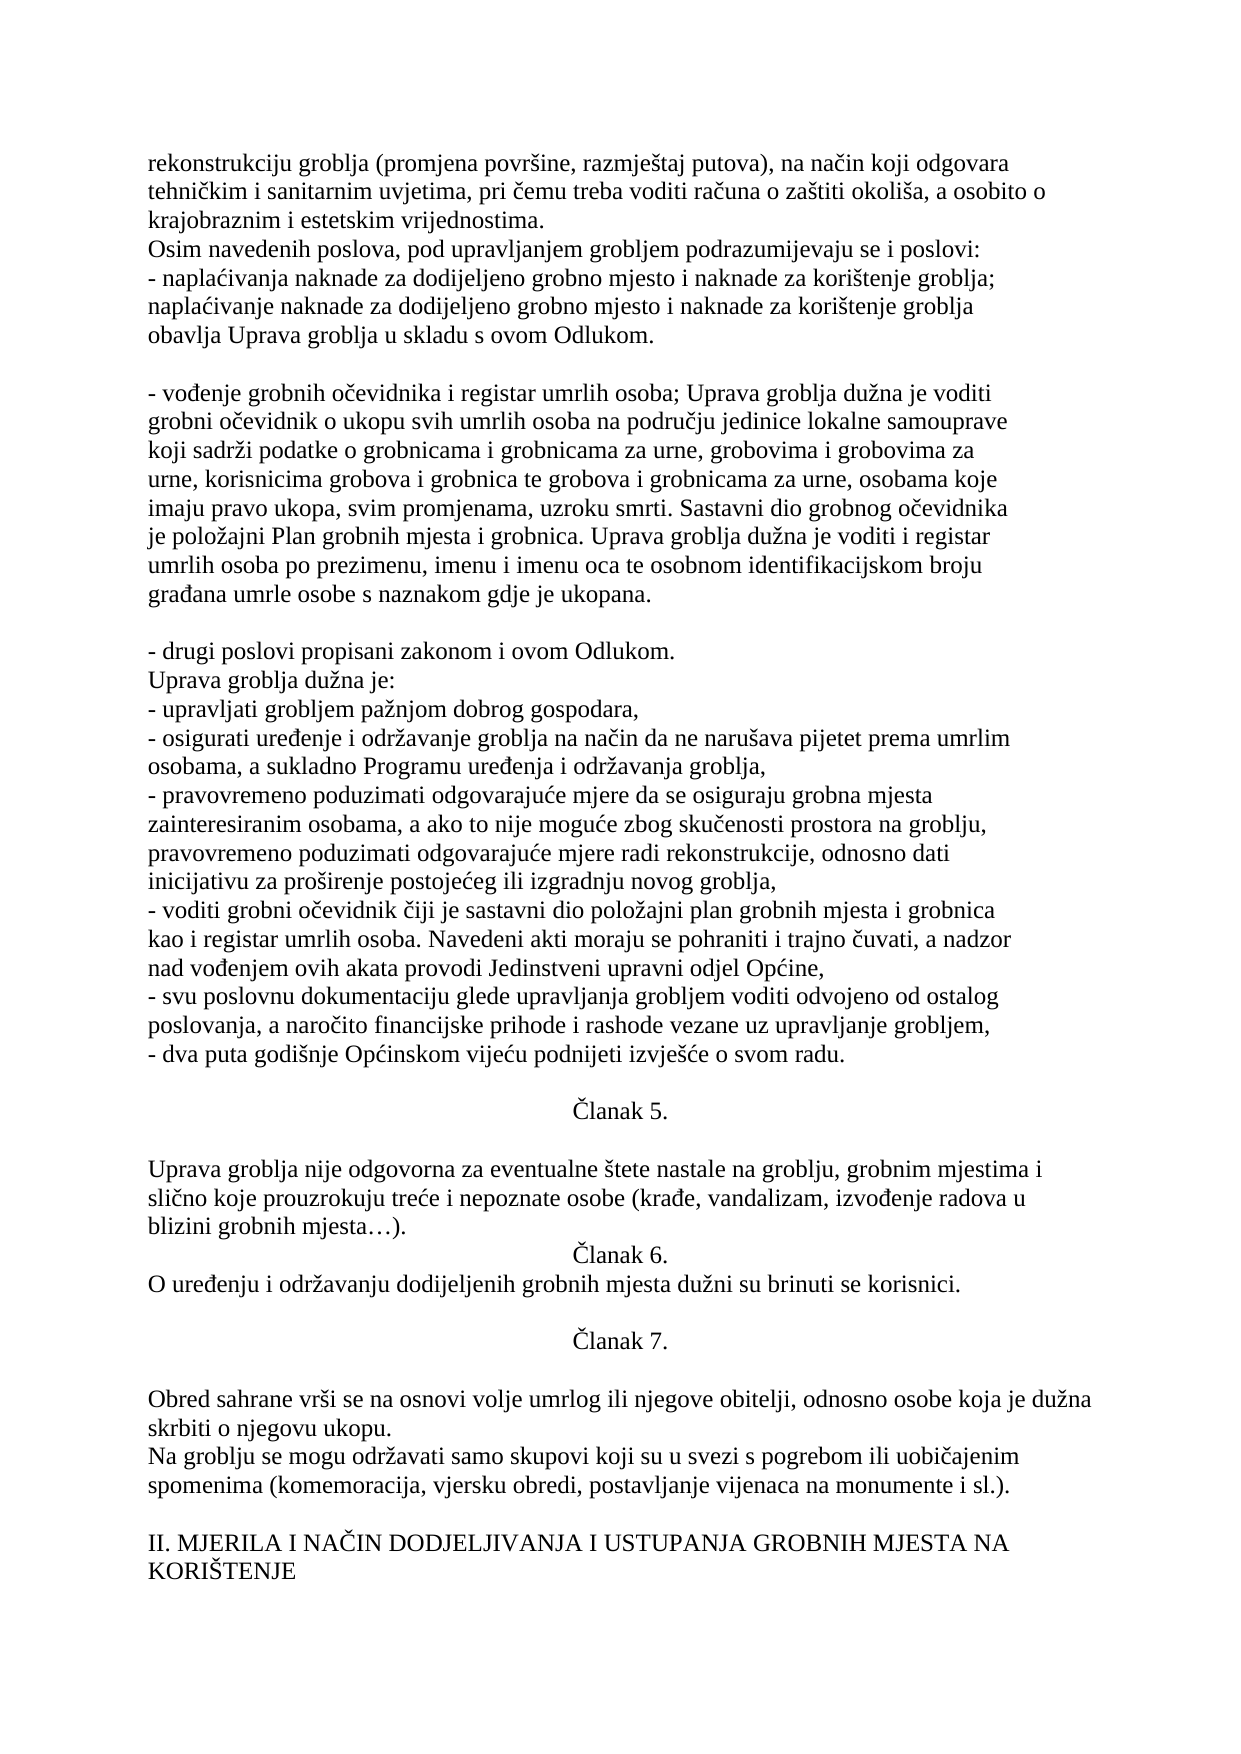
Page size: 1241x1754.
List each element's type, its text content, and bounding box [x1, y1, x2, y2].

text krajobraznim i estetskim vrijednostima. [148, 205, 1093, 234]
text - vođenje grobnih očevidnika i registar umrlih osoba; Uprava groblja dužna je voditi [148, 378, 1093, 406]
text zainteresiranim osobama, a ako to nije moguće zbog skučenosti prostora na groblju, [148, 809, 1093, 838]
text Na groblju se mogu održavati samo skupovi koji su u svezi s pogrebom ili uobičajenim [148, 1441, 1093, 1470]
text poslovanja, a naročito financijske prihode i rashode vezane uz upravljanje grobljem, [148, 1010, 1093, 1039]
text osobama, a sukladno Programu uređenja i održavanja groblja, [148, 751, 1093, 780]
text tehničkim i sanitarnim uvjetima, pri čemu treba voditi računa o zaštiti okoliša, a osobito o [148, 176, 1093, 205]
text spomenima (komemoracija, vjersku obredi, postavljanje vijenaca na monumente i sl.). [148, 1470, 1093, 1499]
text Obred sahrane vrši se na osnovi volje umrlog ili njegove obitelji, odnosno osobe koja je dužna [148, 1384, 1093, 1413]
text - osigurati uređenje i održavanje groblja na način da ne narušava pijetet prema umrlim [148, 723, 1093, 751]
text Članak 6. [148, 1240, 1093, 1269]
text pravovremeno poduzimati odgovarajuće mjere radi rekonstrukcije, odnosno dati [148, 838, 1093, 866]
text Članak 5. [148, 1096, 1093, 1125]
text umrlih osoba po prezimenu, imenu i imenu oca te osobnom identifikacijskom broju [148, 550, 1093, 579]
text Uprava groblja nije odgovorna za eventualne štete nastale na groblju, grobnim mjestima i [148, 1154, 1093, 1183]
text - voditi grobni očevidnik čiji je sastavni dio položajni plan grobnih mjesta i grobnica [148, 895, 1093, 924]
text Članak 7. [148, 1326, 1093, 1355]
text kao i registar umrlih osoba. Navedeni akti moraju se pohraniti i trajno čuvati, a nadzor [148, 924, 1093, 953]
text O uređenju i održavanju dodijeljenih grobnih mjesta dužni su brinuti se korisnici. [148, 1269, 1093, 1298]
text slično koje prouzrokuju treće i nepoznate osobe (krađe, vandalizam, izvođenje radova u [148, 1183, 1093, 1211]
text Osim navedenih poslova, pod upravljanjem grobljem podrazumijevaju se i poslovi: [148, 234, 1093, 263]
text - drugi poslovi propisani zakonom i ovom Odlukom. [148, 636, 1093, 665]
text grobni očevidnik o ukopu svih umrlih osoba na području jedinice lokalne samouprave [148, 406, 1093, 435]
text KORIŠTENJE [148, 1556, 1093, 1585]
text imaju pravo ukopa, svim promjenama, uzroku smrti. Sastavni dio grobnog očevidnika [148, 493, 1093, 521]
text nad vođenjem ovih akata provodi Jedinstveni upravni odjel Općine, [148, 953, 1093, 981]
text skrbiti o njegovu ukopu. [148, 1413, 1093, 1441]
text koji sadrži podatke o grobnicama i grobnicama za urne, grobovima i grobovima za [148, 435, 1093, 464]
text rekonstrukciju groblja (promjena površine, razmještaj putova), na način koji odgovara [148, 148, 1093, 176]
text urne, korisnicima grobova i grobnica te grobova i grobnicama za urne, osobama koje [148, 464, 1093, 493]
text inicijativu za proširenje postojećeg ili izgradnju novog groblja, [148, 866, 1093, 895]
text blizini grobnih mjesta…). [148, 1211, 1093, 1240]
text je položajni Plan grobnih mjesta i grobnica. Uprava groblja dužna je voditi i registar [148, 521, 1093, 550]
text - pravovremeno poduzimati odgovarajuće mjere da se osiguraju grobna mjesta [148, 780, 1093, 809]
text naplaćivanje naknade za dodijeljeno grobno mjesto i naknade za korištenje groblja [148, 291, 1093, 320]
text - naplaćivanja naknade za dodijeljeno grobno mjesto i naknade za korištenje groblja; [148, 263, 1093, 291]
text Uprava groblja dužna je: [148, 665, 1093, 694]
text - dva puta godišnje Općinskom vijeću podnijeti izvješće o svom radu. [148, 1039, 1093, 1068]
text - upravljati grobljem pažnjom dobrog gospodara, [148, 694, 1093, 723]
text građana umrle osobe s naznakom gdje je ukopana. [148, 579, 1093, 608]
text obavlja Uprava groblja u skladu s ovom Odlukom. [148, 320, 1093, 349]
text - svu poslovnu dokumentaciju glede upravljanja grobljem voditi odvojeno od ostalog [148, 981, 1093, 1010]
text II. MJERILA I NAČIN DODJELJIVANJA I USTUPANJA GROBNIH MJESTA NA [148, 1528, 1093, 1556]
